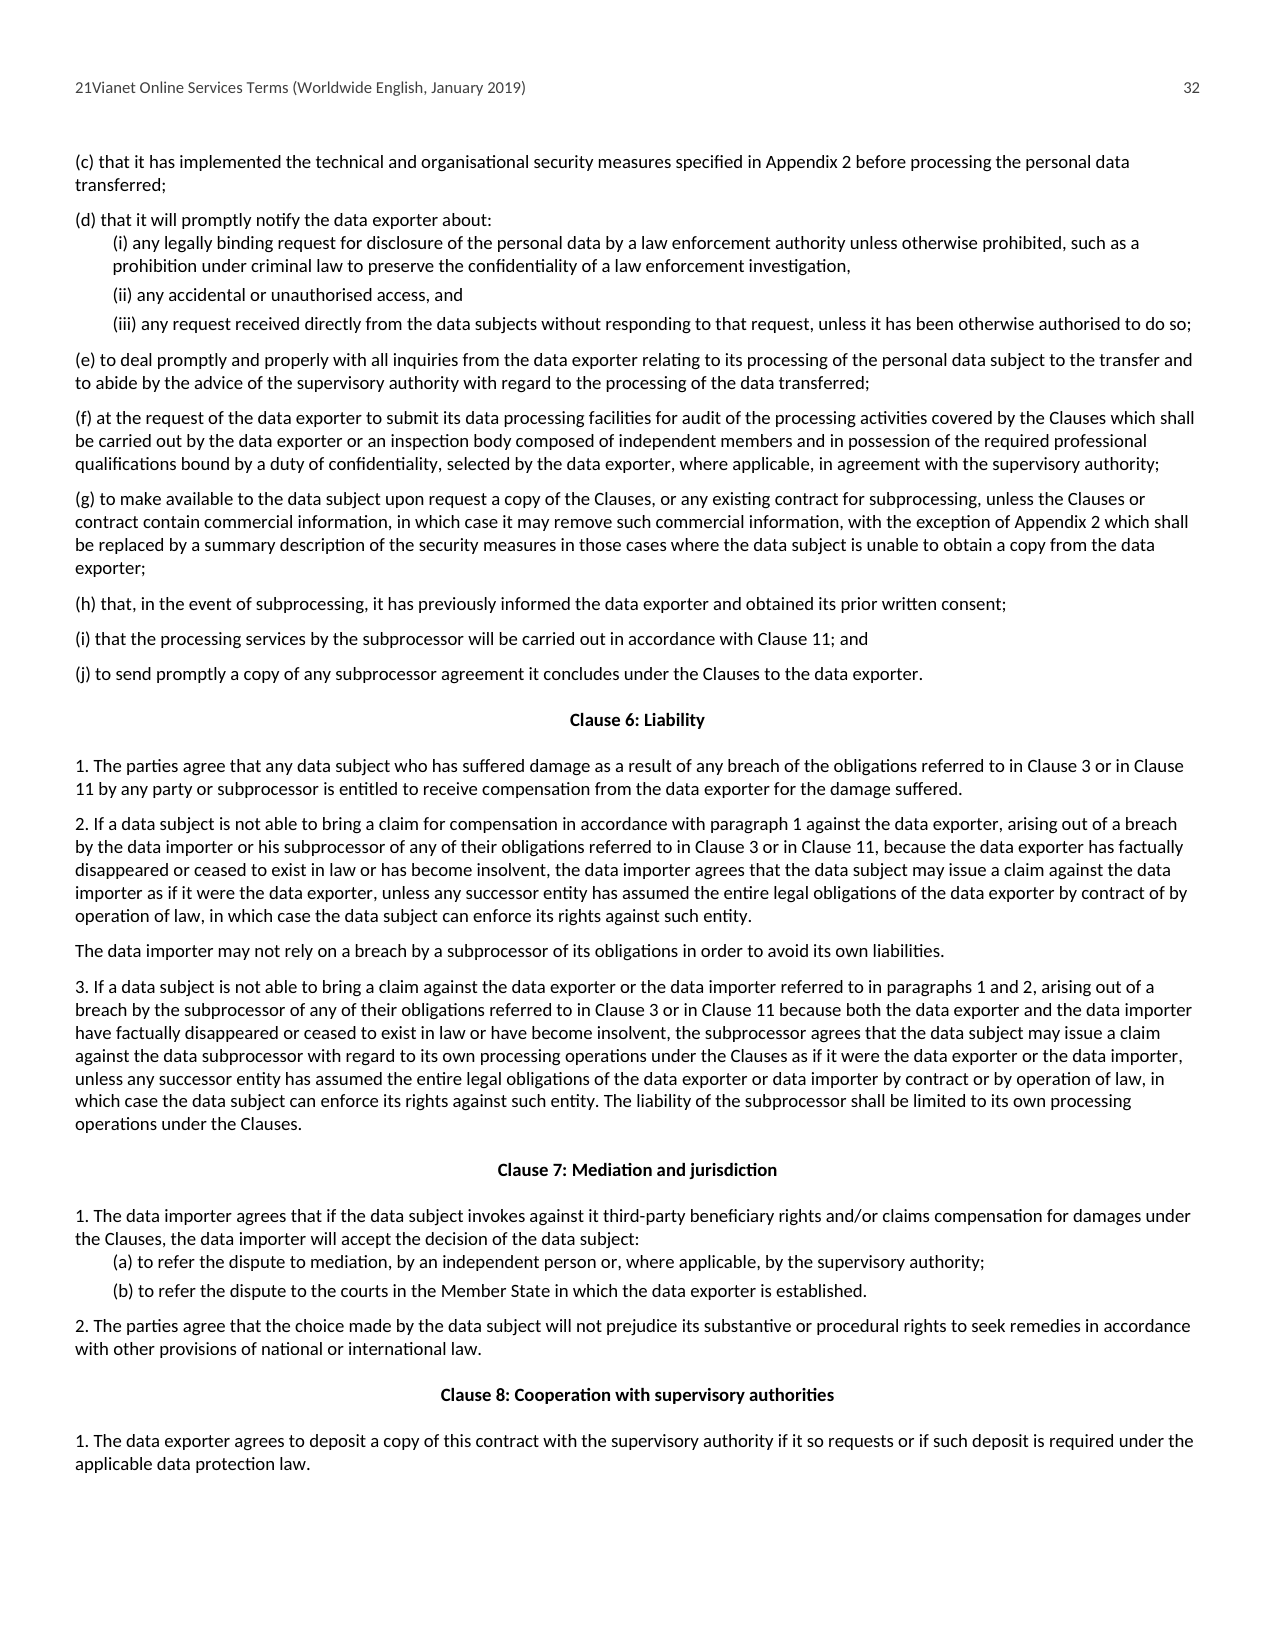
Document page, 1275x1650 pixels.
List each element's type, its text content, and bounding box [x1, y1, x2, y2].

list (e) to deal promptly and properly with all inquiries from the data exporter relating to its processing of the personal data subject to the transfer and to abide by the advice of the supervisory authority with regard to the processing of the data transferred; [75, 348, 1200, 394]
list (g) to make available to the data subject upon request a copy of the Clauses, or any existing contract for subprocessing, unless the Clauses or contract contain commercial information, in which case it may remove such commercial information, with the exception of Appendix 2 which shall be replaced by a summary description of the security measures in those cases where the data subject is unable to obtain a copy from the data exporter; [75, 487, 1200, 579]
list (i) any legally binding request for disclosure of the personal data by a law enforcement authority unless otherwise prohibited, such as a prohibition under criminal law to preserve the confidentiality of a law enforcement investigation, [112, 231, 1211, 277]
list (f) at the request of the data exporter to submit its data processing facilities for audit of the processing activities covered by the Clauses which shall be carried out by the data exporter or an inspection body composed of independent members and in possession of the required professional qualifications bound by a duty of confidentiality, selected by the data exporter, where applicable, in agreement with the supervisory authority; [75, 406, 1200, 475]
list 2. If a data subject is not able to bring a claim for compensation in accordance with paragraph 1 against the data exporter, arising out of a breach by the data importer or his subprocessor of any of their obligations referred to in Clause 3 or in Clause 11, because the data exporter has factually disappeared or ceased to exist in law or has become insolvent, the data importer agrees that the data subject may issue a claim against the data importer as if it were the data exporter, unless any successor entity has assumed the entire legal obligations of the data exporter by contract of by operation of law, in which case the data subject can enforce its rights against such entity. [75, 812, 1200, 927]
list The data importer may not rely on a breach by a subprocessor of its obligations in order to avoid its own liabilities. [75, 939, 1200, 962]
list (d) that it will promptly notify the data exporter about: [75, 208, 1200, 231]
list (b) to refer the dispute to the courts in the Member State in which the data exporter is established. [112, 1279, 1211, 1302]
list 2. The parties agree that the choice made by the data subject will not prejudice its substantive or procedural rights to seek remedies in accordance with other provisions of national or international law. [75, 1314, 1200, 1360]
list 3. If a data subject is not able to bring a claim against the data exporter or the data importer referred to in paragraphs 1 and 2, arising out of a breach by the subprocessor of any of their obligations referred to in Clause 3 or in Clause 11 because both the data exporter and the data importer have factually disappeared or ceased to exist in law or have become insolvent, the subprocessor agrees that the data subject may issue a claim against the data subprocessor with regard to its own processing operations under the Clauses as if it were the data exporter or the data importer, unless any successor entity has assumed the entire legal obligations of the data exporter or data importer by contract or by operation of law, in which case the data subject can enforce its rights against such entity. The liability of the subprocessor shall be limited to its own processing operations under the Clauses. [75, 975, 1200, 1135]
list (h) that, in the event of subprocessing, it has previously informed the data exporter and obtained its prior written consent; [75, 592, 1200, 614]
list (iii) any request received directly from the data subjects without responding to that request, unless it has been otherwise authorised to do so; [112, 312, 1211, 335]
list Clause 7: Mediation and jurisdiction [75, 1158, 1200, 1181]
list (c) that it has implemented the technical and organisational security measures specified in Appendix 2 before processing the personal data transferred; [75, 150, 1200, 196]
list 1. The data exporter agrees to deposit a copy of this contract with the supervisory authority if it so requests or if such deposit is required under the applicable data protection law. [75, 1429, 1200, 1475]
list (ii) any accidental or unauthorised access, and [112, 283, 1211, 306]
list 1. The data importer agrees that if the data subject invokes against it third-party beneficiary rights and/or claims compensation for damages under the Clauses, the data importer will accept the decision of the data subject: [75, 1204, 1200, 1250]
list (a) to refer the dispute to mediation, by an independent person or, where applicable, by the supervisory authority; [112, 1250, 1211, 1273]
list (j) to send promptly a copy of any subprocessor agreement it concludes under the Clauses to the data exporter. [75, 662, 1200, 685]
list 1. The parties agree that any data subject who has suffered damage as a result of any breach of the obligations referred to in Clause 3 or in Clause 11 by any party or subprocessor is entitled to receive compensation from the data exporter for the damage suffered. [75, 754, 1200, 800]
list Clause 6: Liability [75, 708, 1200, 731]
list Clause 8: Cooperation with supervisory authorities [75, 1383, 1200, 1406]
list (i) that the processing services by the subprocessor will be carried out in accordance with Clause 11; and [75, 627, 1200, 650]
